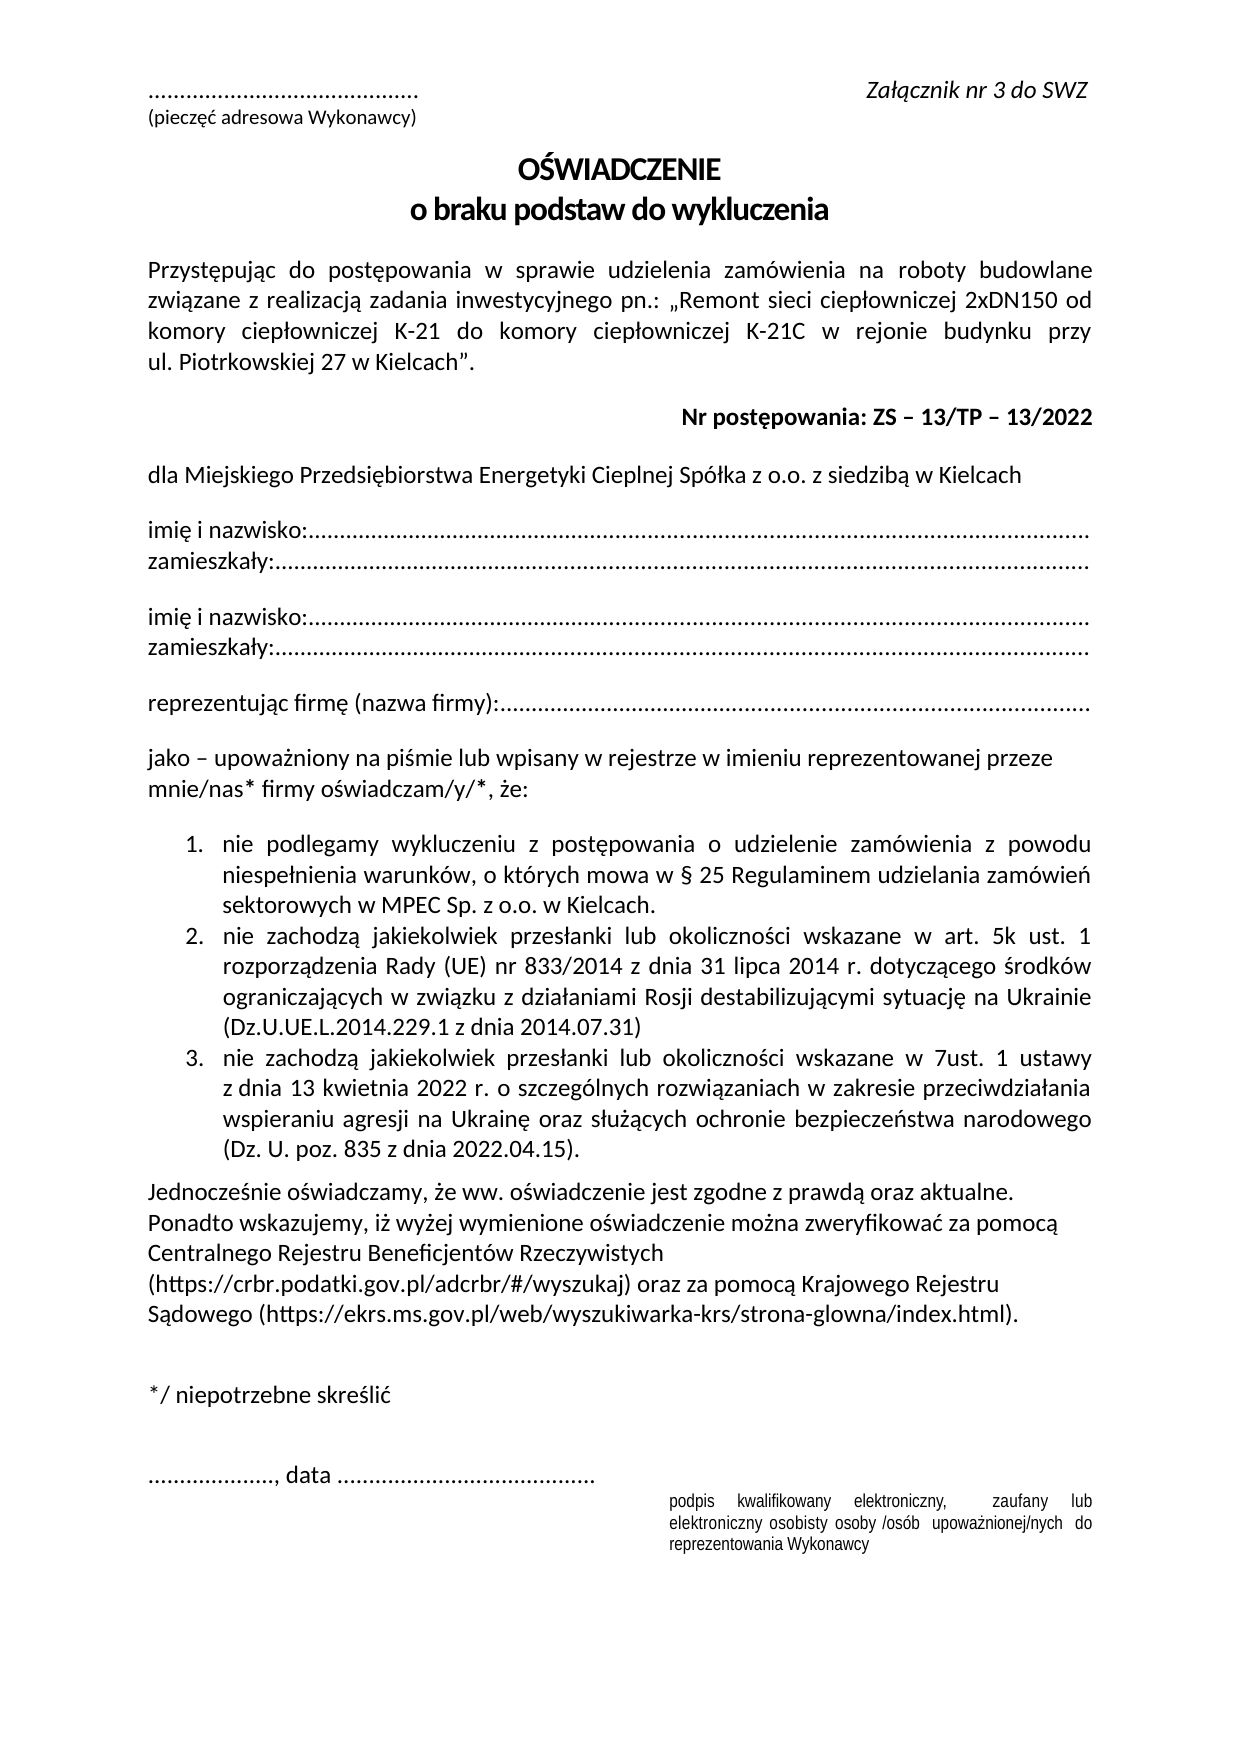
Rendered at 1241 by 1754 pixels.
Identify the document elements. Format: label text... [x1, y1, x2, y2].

text podpis kwalifikowany elektroniczny, zaufany lub elektroniczny osobisty osoby /osób upoważnionej/nych do reprezentowania Wykonawcy [669, 1490, 1093, 1555]
text Przystępując do postępowania w sprawie udzielenia zamówienia na roboty budowlane związane z realizacją zadania inwestycyjnego pn.: „Remont sieci ciepłowniczej 2xDN150 od komory ciepłowniczej K-21 do komory ciepłowniczej K-21C w rejonie budynku przy ul. Piotrkowskiej 27 w Kielcach”. [148, 254, 1093, 376]
text dla Miejskiego Przedsiębiorstwa Energetyki Cieplnej Spółka z o.o. z siedzibą w Kielcach [148, 459, 1093, 489]
text ...................., data ......................................... [148, 1459, 1093, 1490]
list nie zachodzą jakiekolwiek przesłanki lub okoliczności wskazane w 7ust. 1 ustawy z dnia 13 kwietnia 2022 r. o szczególnych rozwiązaniach w zakresie przeciwdziałania wspieraniu agresji na Ukrainę oraz służących ochronie bezpieczeństwa narodowego (Dz. U. poz. 835 z dnia 2022.04.15). [185, 1042, 1093, 1164]
text Sądowego (https://ekrs.ms.gov.pl/web/wyszukiwarka-krs/strona-glowna/index.html). [148, 1298, 1093, 1329]
text Jednocześnie oświadczamy, że ww. oświadczenie jest zgodne z prawdą oraz aktualne. [148, 1176, 1093, 1207]
text imię i nazwisko: [148, 601, 1093, 631]
text imię i nazwisko: [148, 514, 1093, 545]
text (https://crbr.podatki.gov.pl/adcrbr/#/wyszukaj) oraz za pomocą Krajowego Rejestru [148, 1268, 1093, 1298]
list nie zachodzą jakiekolwiek przesłanki lub okoliczności wskazane w art. 5k ust. 1 rozporządzenia Rady (UE) nr 833/2014 z dnia 31 lipca 2014 r. dotyczącego środków ograniczających w związku z działaniami Rosji destabilizującymi sytuację na Ukrainie (Dz.U.UE.L.2014.229.1 z dnia 2014.07.31) [185, 920, 1093, 1042]
text reprezentując firmę (nazwa firmy): [148, 687, 1093, 717]
text jako – upoważniony na piśmie lub wpisany w rejestrze w imieniu reprezentowanej przeze [148, 742, 1093, 773]
text mnie/nas* firmy oświadczam/y/*, że: [148, 773, 1093, 803]
text Nr postępowania: ZS – 13/TP – 13/2022 [148, 401, 1093, 432]
text */ niepotrzebne skreślić [148, 1379, 1093, 1409]
text Ponadto wskazujemy, iż wyżej wymienione oświadczenie można zweryfikować za pomocą [148, 1207, 1093, 1237]
text OŚWIADCZENIE [148, 148, 1093, 188]
list nie podlegamy wykluczeniu z postępowania o udzielenie zamówienia z powodu niespełnienia warunków, o których mowa w § 25 Regulaminem udzielania zamówień sektorowych w MPEC Sp. z o.o. w Kielcach. [185, 828, 1093, 920]
text o braku podstaw do wykluczenia [148, 188, 1093, 229]
text zamieszkały: [148, 631, 1093, 662]
text Centralnego Rejestru Beneficjentów Rzeczywistych [148, 1237, 1093, 1268]
text zamieszkały: [148, 545, 1093, 576]
